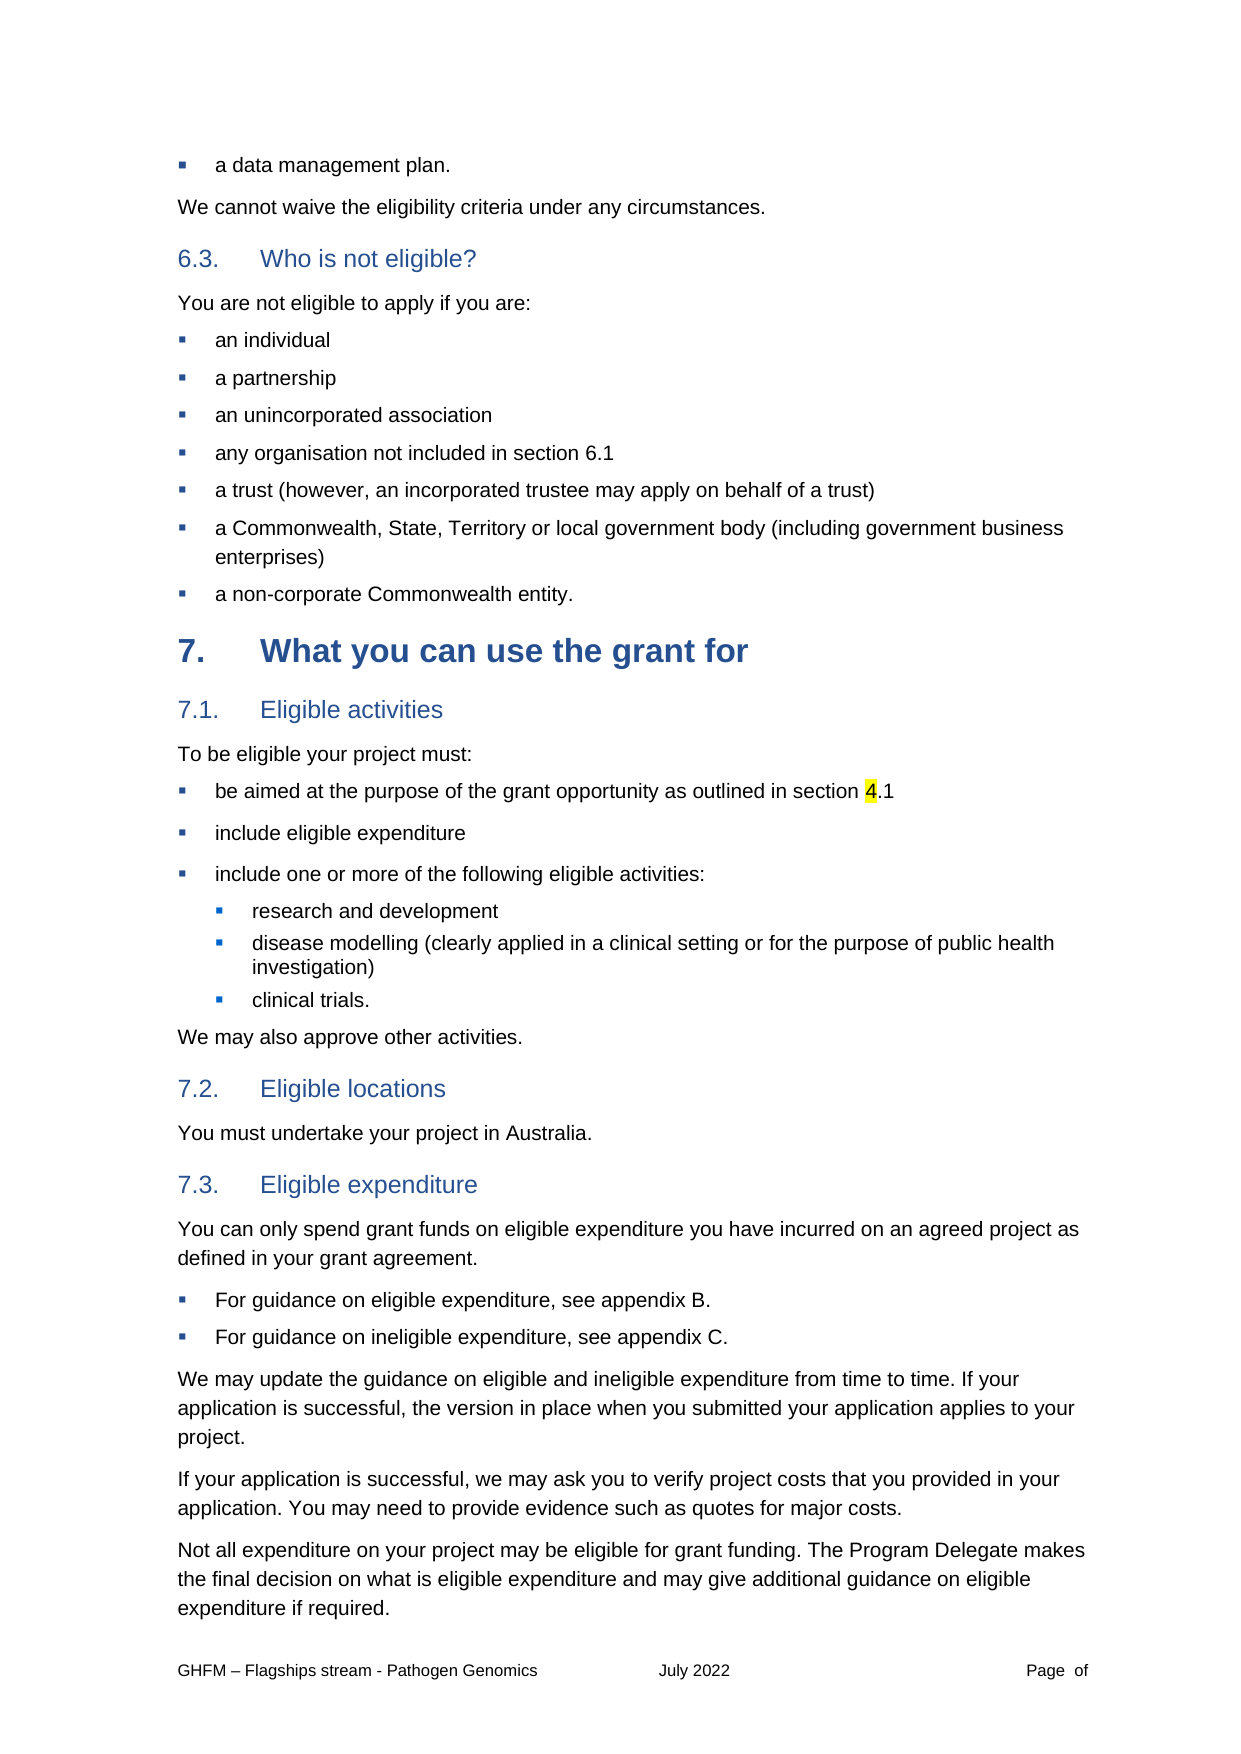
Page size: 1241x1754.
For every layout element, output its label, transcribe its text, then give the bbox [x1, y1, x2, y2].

subtitle Eligible expenditure [177, 1170, 1092, 1199]
list Not all expenditure on your project may be eligible for grant funding. The Program Delegate makes the final decision on what is eligible expenditure and may give additional guidance on eligible expenditure if required. [177, 1532, 1092, 1620]
list an unincorporated association [177, 398, 1092, 427]
text You are not eligible to apply if you are: [177, 285, 1092, 314]
subtitle Eligible locations [177, 1074, 1092, 1103]
list a data management plan. [177, 148, 1092, 177]
list a non-corporate Commonwealth entity. [177, 577, 1092, 606]
list a trust (however, an incorporated trustee may apply on behalf of a trust) [177, 473, 1092, 502]
list For guidance on ineligible expenditure, see appendix C. [177, 1320, 1092, 1349]
text You must undertake your project in Australia. [177, 1116, 1092, 1145]
text We may update the guidance on eligible and ineligible expenditure from time to time. If your application is successful, the version in place when you submitted your application applies to your project. [177, 1361, 1092, 1449]
text To be eligible your project must: [177, 736, 1092, 765]
list disease modelling (clearly applied in a clinical setting or for the purpose of public health investigation) [214, 931, 1092, 979]
subtitle What you can use the grant for [177, 631, 1092, 669]
subtitle Eligible activities [177, 694, 1092, 724]
list a Commonwealth, State, Territory or local government body (including government business enterprises) [177, 510, 1092, 568]
list For guidance on eligible expenditure, see appendix B. [177, 1282, 1092, 1311]
subtitle Who is not eligible? [177, 243, 1092, 273]
list a partnership [177, 360, 1092, 389]
list be aimed at the purpose of the grant opportunity as outlined in section 4.1 [177, 774, 1092, 803]
list include eligible expenditure [177, 815, 1092, 844]
text You can only spend grant funds on eligible expenditure you have incurred on an agreed project as defined in your grant agreement. [177, 1211, 1092, 1270]
list an individual [177, 323, 1092, 352]
list clinical trials. [214, 987, 1092, 1011]
list research and development [214, 899, 1092, 923]
list We may also approve other activities. [177, 1020, 1092, 1049]
list include one or more of the following eligible activities: [177, 857, 1092, 886]
list any organisation not included in section 6.1 [177, 435, 1092, 464]
list If your application is successful, we may ask you to verify project costs that you provided in your application. You may need to provide evidence such as quotes for major costs. [177, 1461, 1092, 1520]
text We cannot waive the eligibility criteria under any circumstances. [177, 189, 1092, 218]
